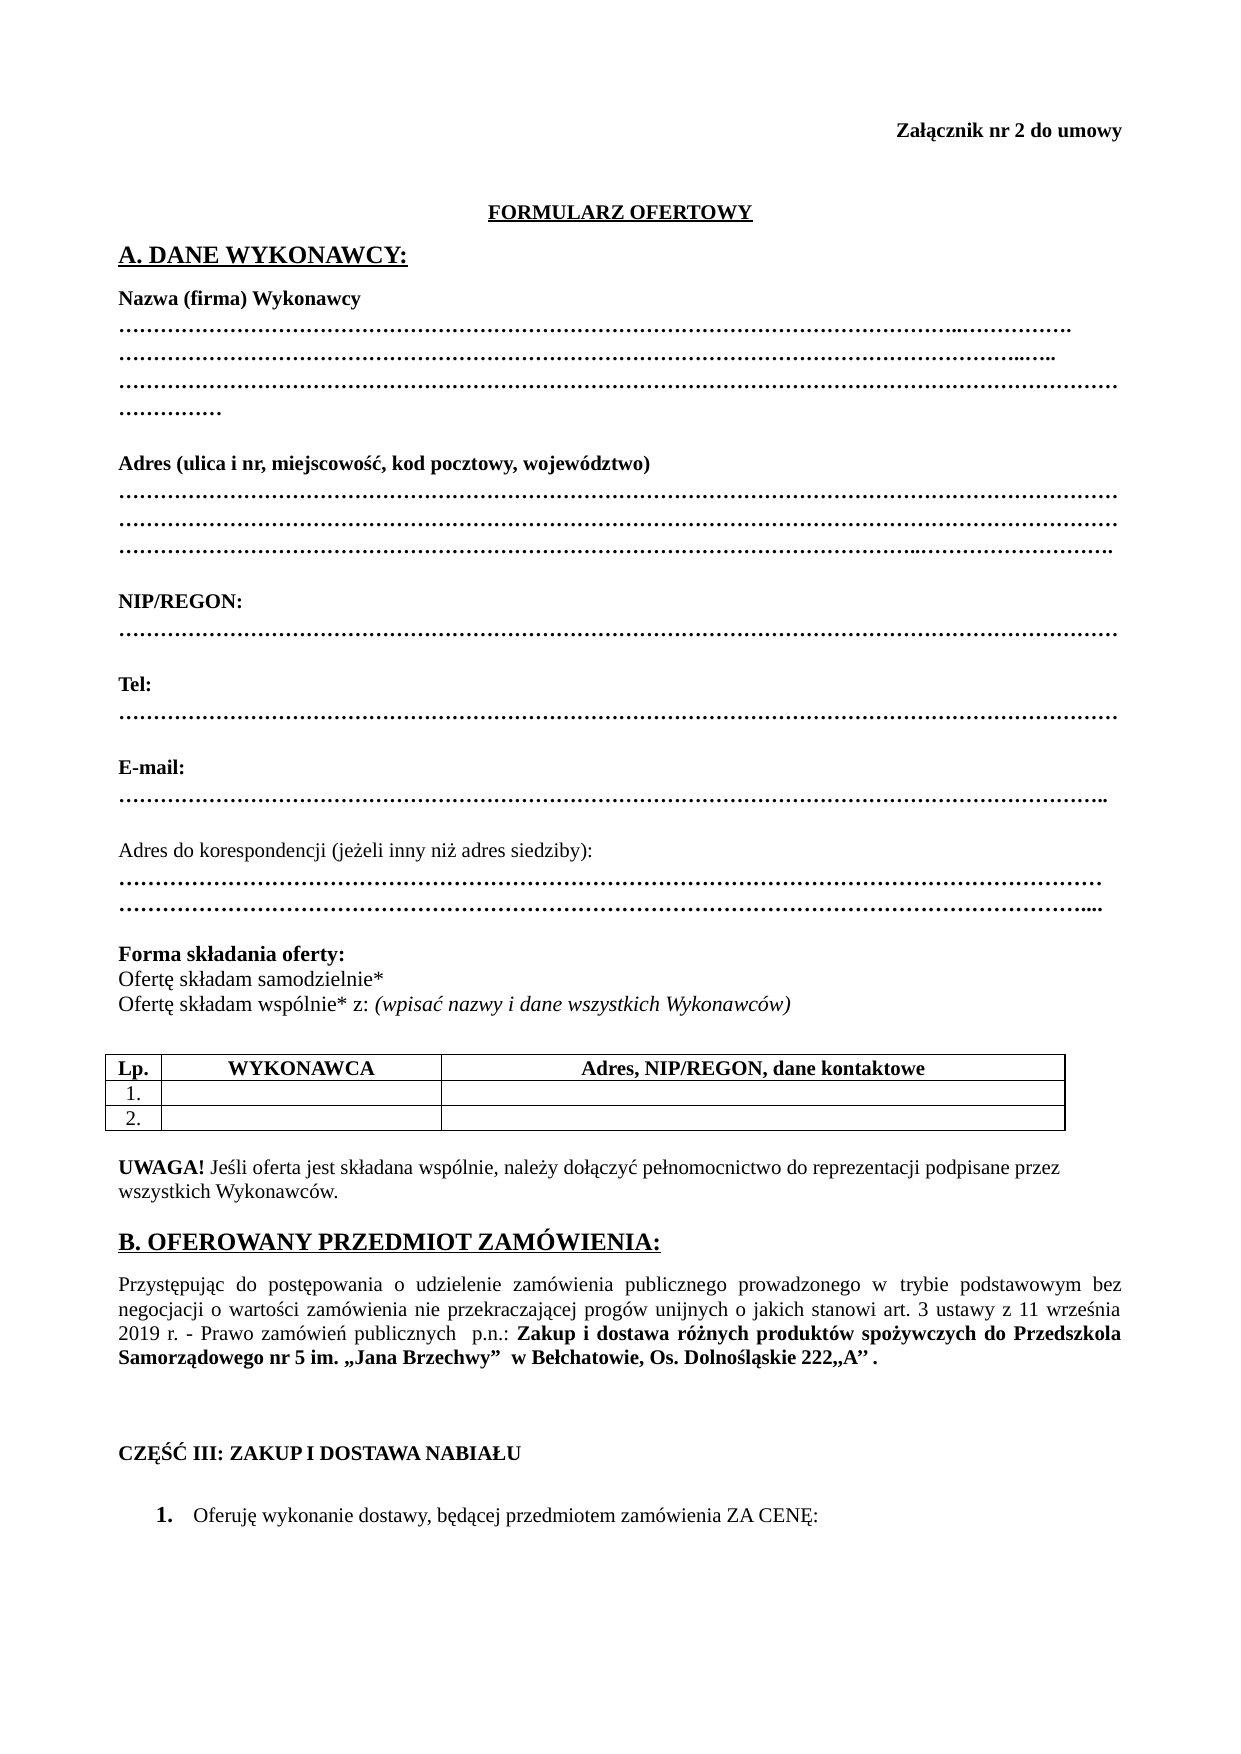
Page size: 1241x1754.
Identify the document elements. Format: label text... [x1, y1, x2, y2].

table_header WYKONAWCA [162, 1055, 441, 1079]
table_cell [442, 1081, 1064, 1104]
text Forma składania oferty: [118, 941, 1122, 966]
text Przystępując do postępowania o udzielenie zamówienia publicznego prowadzonego w trybie podstawowym bez negocjacji o wartości zamówienia nie przekraczającej progów unijnych o jakich stanowi art. 3 ustawy z 11 września 2019 r. - Prawo zamówień publicznych p.n.: Zakup i dostawa różnych produktów spożywczych do Przedszkola Samorządowego nr 5 im. „Jana Brzechwy” w Bełchatowie, Os. Dolnośląskie 222,,A’’ . [118, 1272, 1122, 1369]
text A. DANE WYKONAWCY: [118, 240, 1122, 269]
text Adres (ulica i nr, miejscowość, kod pocztowy, województwo) ……………………………………………………………………………………………………………………………………………………………………………………………………………………………………………………………………………………………………………………………………………………………………..………………………. [118, 451, 1122, 558]
text Ofertę składam samodzielnie* [118, 966, 1122, 991]
table_header Lp. [106, 1055, 161, 1079]
table_cell [442, 1106, 1064, 1130]
text Tel: [118, 672, 1122, 696]
text FORMULARZ OFERTOWY [118, 199, 1122, 224]
text CZĘŚĆ III: ZAKUP I DOSTAWA NABIAŁU [118, 1441, 1122, 1464]
table_cell 2. [106, 1106, 161, 1130]
text UWAGA! Jeśli oferta jest składana wspólnie, należy dołączyć pełnomocnictwo do reprezentacji podpisane przez wszystkich Wykonawców. [118, 1155, 1122, 1203]
text Adres do korespondencji (jeżeli inny niż adres siedziby): [118, 838, 1122, 862]
text B. OFEROWANY PRZEDMIOT ZAMÓWIENIA: [118, 1227, 1122, 1256]
table_cell [162, 1106, 441, 1130]
text ……………………………………………………………………………………………………………………………… [118, 700, 1122, 724]
text Załącznik nr 2 do umowy [118, 118, 1122, 142]
list Oferuję wykonanie dostawy, będącej przedmiotem zamówienia ZA CENĘ: [156, 1501, 1122, 1527]
table_cell [162, 1081, 441, 1104]
text Ofertę składam wspólnie* z: (wpisać nazwy i dane wszystkich Wykonawców) [118, 991, 1122, 1017]
text ……………………………………………………………………………………………………………………………… [118, 617, 1122, 641]
text …………………………………………………………………………………………………………………………….. [118, 783, 1122, 807]
text NIP/REGON: [118, 589, 1122, 613]
table_header Adres, NIP/REGON, dane kontaktowe [442, 1055, 1064, 1079]
text …………………………………………………………………………………………………………………………………………………………………………………………………………………………………………….... [118, 865, 1122, 916]
text Nazwa (firma) Wykonawcy …………………………………………………………………………………………………………..…………….…………………………………………………………………………………………………………………..…..…………………………………………………………………………………………………………………………………………… [118, 286, 1122, 420]
table_cell 1. [106, 1081, 161, 1104]
text E-mail: [118, 755, 1122, 779]
